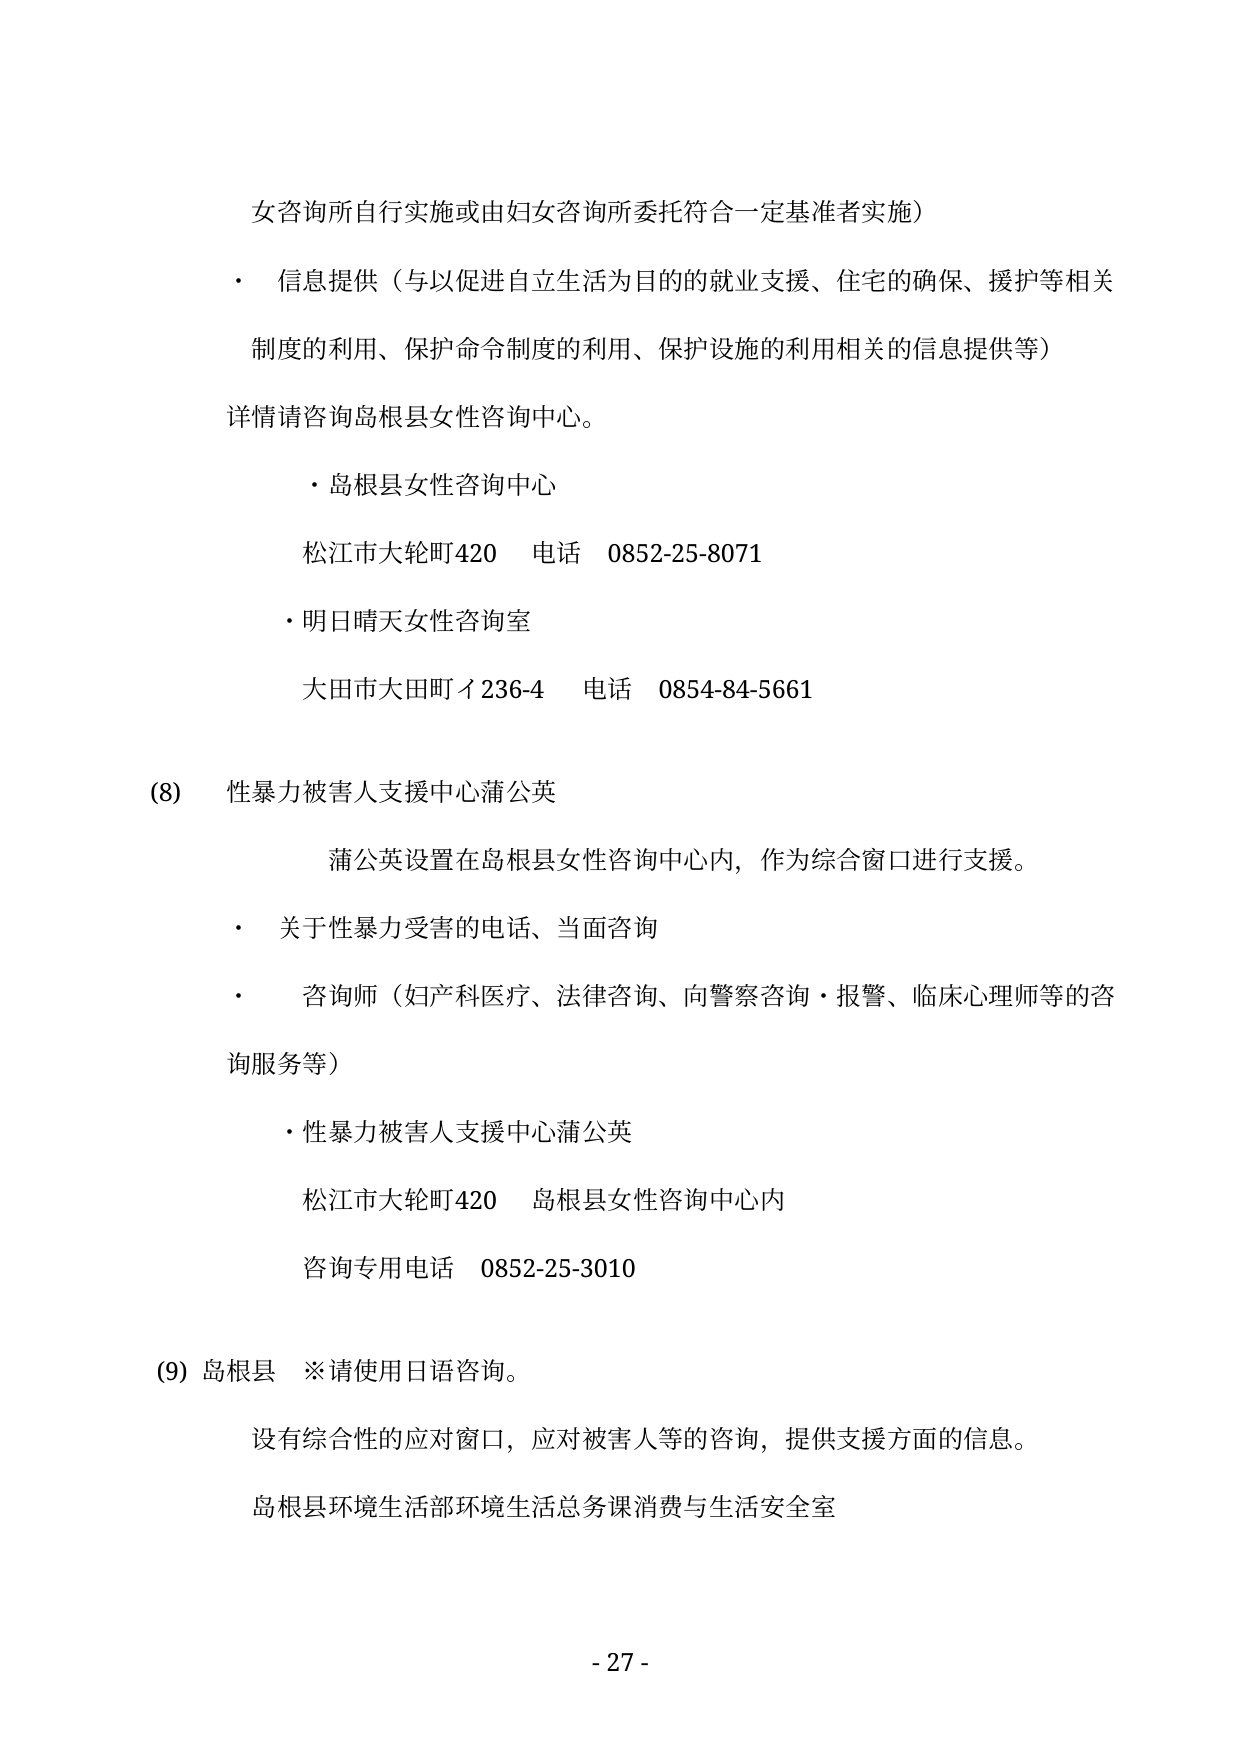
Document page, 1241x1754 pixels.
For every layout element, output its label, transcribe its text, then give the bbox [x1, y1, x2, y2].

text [188, 177, 1116, 245]
text 蒲公英设置在岛根县女性咨询中心内，作为综合窗口进行支援。 [137, 824, 1116, 892]
text ・ 咨询师（妇产科医疗、法律咨询、向警察咨询・报警、临床心理师等的咨询服务等） [137, 961, 1116, 1097]
text ・明日晴天女性咨询室 [201, 586, 1116, 654]
text 设有综合性的应对窗口，应对被害人等的咨询，提供支援方面的信息。 [124, 1403, 1116, 1471]
text ・ 信息提供（与以促进自立生活为目的的就业支援、住宅的确保、援护等相关制度的利用、保护命令制度的利用、保护设施的利用相关的信息提供等） [201, 245, 1116, 381]
text 咨询专用电话 0852-25-3010 [137, 1233, 1116, 1301]
text (9) 岛根县 ※请使用日语咨询。 [124, 1335, 1116, 1403]
text ・ 关于性暴力受害的电话、当面咨询 [137, 892, 1116, 961]
text 大田市大田町イ236-4 电话 0854-84-5661 [201, 654, 1116, 722]
text ・岛根县女性咨询中心 [201, 449, 1116, 518]
text (8) 性暴力被害人支援中心蒲公英 [124, 756, 1116, 824]
text 松江市大轮町420 岛根县女性咨询中心内 [137, 1165, 1116, 1233]
text 岛根县环境生活部环境生活总务课消费与生活安全室 [124, 1471, 1116, 1539]
text 详情请咨询岛根县女性咨询中心。 [201, 381, 1116, 449]
text 松江市大轮町420 电话 0852-25-8071 [201, 518, 1116, 586]
text ・性暴力被害人支援中心蒲公英 [137, 1097, 1116, 1165]
